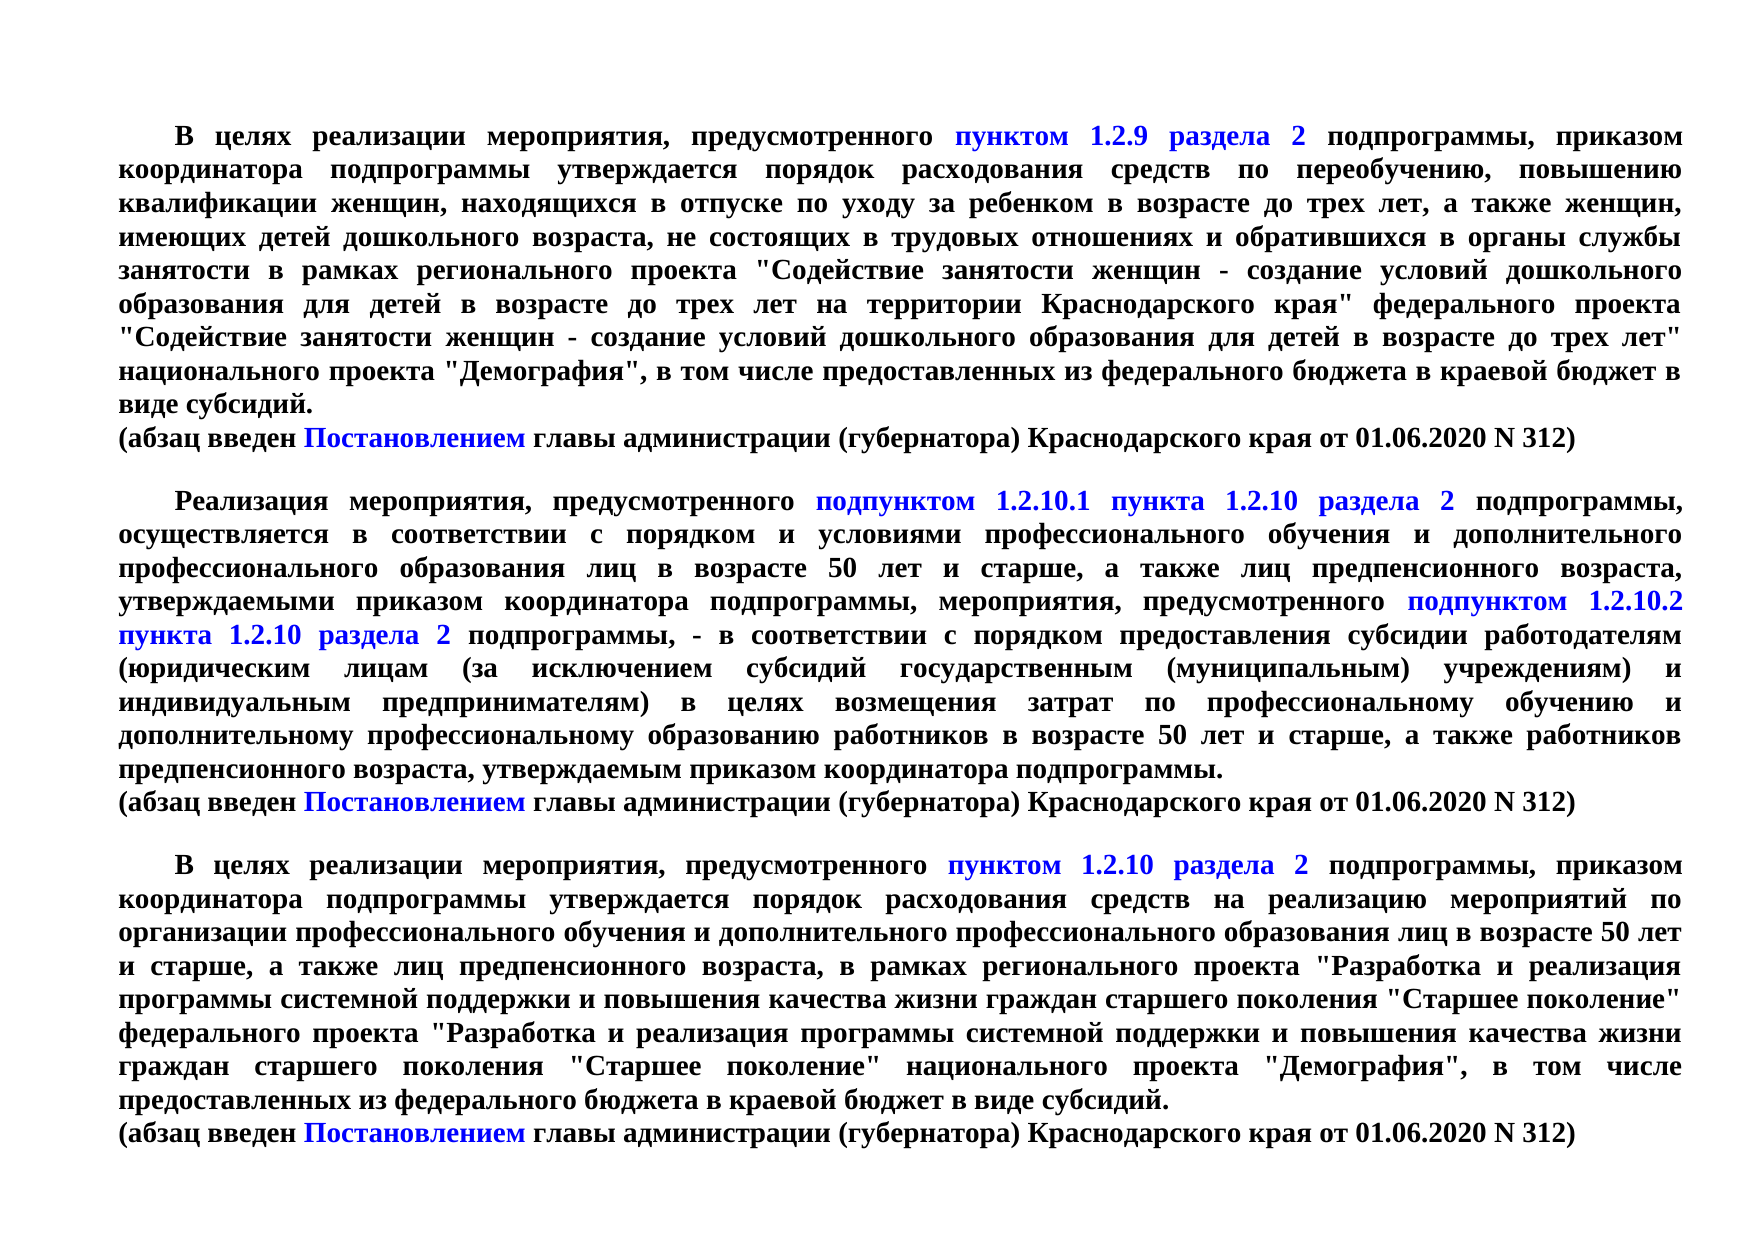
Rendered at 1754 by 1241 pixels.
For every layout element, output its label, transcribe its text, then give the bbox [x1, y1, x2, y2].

text В целях реализации мероприятия, предусмотренного пунктом 1.2.9 раздела 2 подпрограммы, приказом координатора подпрограммы утверждается порядок расходования средств по переобучению, повышению квалификации женщин, находящихся в отпуске по уходу за ребенком в возрасте до трех лет, а также женщин, имеющих детей дошкольного возраста, не состоящих в трудовых отношениях и обратившихся в органы службы занятости в рамках регионального проекта "Содействие занятости женщин - создание условий дошкольного образования для детей в возрасте до трех лет на территории Краснодарского края" федерального проекта "Содействие занятости женщин - создание условий дошкольного образования для детей в возрасте до трех лет" национального проекта "Демография", в том числе предоставленных из федерального бюджета в краевой бюджет в виде субсидий. [118, 118, 1683, 420]
text (абзац введен Постановлением главы администрации (губернатора) Краснодарского края от 01.06.2020 N 312) [118, 420, 1683, 453]
text Реализация мероприятия, предусмотренного подпунктом 1.2.10.1 пункта 1.2.10 раздела 2 подпрограммы, осуществляется в соответствии с порядком и условиями профессионального обучения и дополнительного профессионального образования лиц в возрасте 50 лет и старше, а также лиц предпенсионного возраста, утверждаемыми приказом координатора подпрограммы, мероприятия, предусмотренного подпунктом 1.2.10.2 пункта 1.2.10 раздела 2 подпрограммы, - в соответствии с порядком предоставления субсидии работодателям (юридическим лицам (за исключением субсидий государственным (муниципальным) учреждениям) и индивидуальным предпринимателям) в целях возмещения затрат по профессиональному обучению и дополнительному профессиональному образованию работников в возрасте 50 лет и старше, а также работников предпенсионного возраста, утверждаемым приказом координатора подпрограммы. [118, 483, 1683, 784]
text В целях реализации мероприятия, предусмотренного пунктом 1.2.10 раздела 2 подпрограммы, приказом координатора подпрограммы утверждается порядок расходования средств на реализацию мероприятий по организации профессионального обучения и дополнительного профессионального образования лиц в возрасте 50 лет и старше, а также лиц предпенсионного возраста, в рамках регионального проекта "Разработка и реализация программы системной поддержки и повышения качества жизни граждан старшего поколения "Старшее поколение" федерального проекта "Разработка и реализация программы системной поддержки и повышения качества жизни граждан старшего поколения "Старшее поколение" национального проекта "Демография", в том числе предоставленных из федерального бюджета в краевой бюджет в виде субсидий. [118, 847, 1683, 1116]
text (абзац введен Постановлением главы администрации (губернатора) Краснодарского края от 01.06.2020 N 312) [118, 1116, 1683, 1149]
text (абзац введен Постановлением главы администрации (губернатора) Краснодарского края от 01.06.2020 N 312) [118, 784, 1683, 818]
